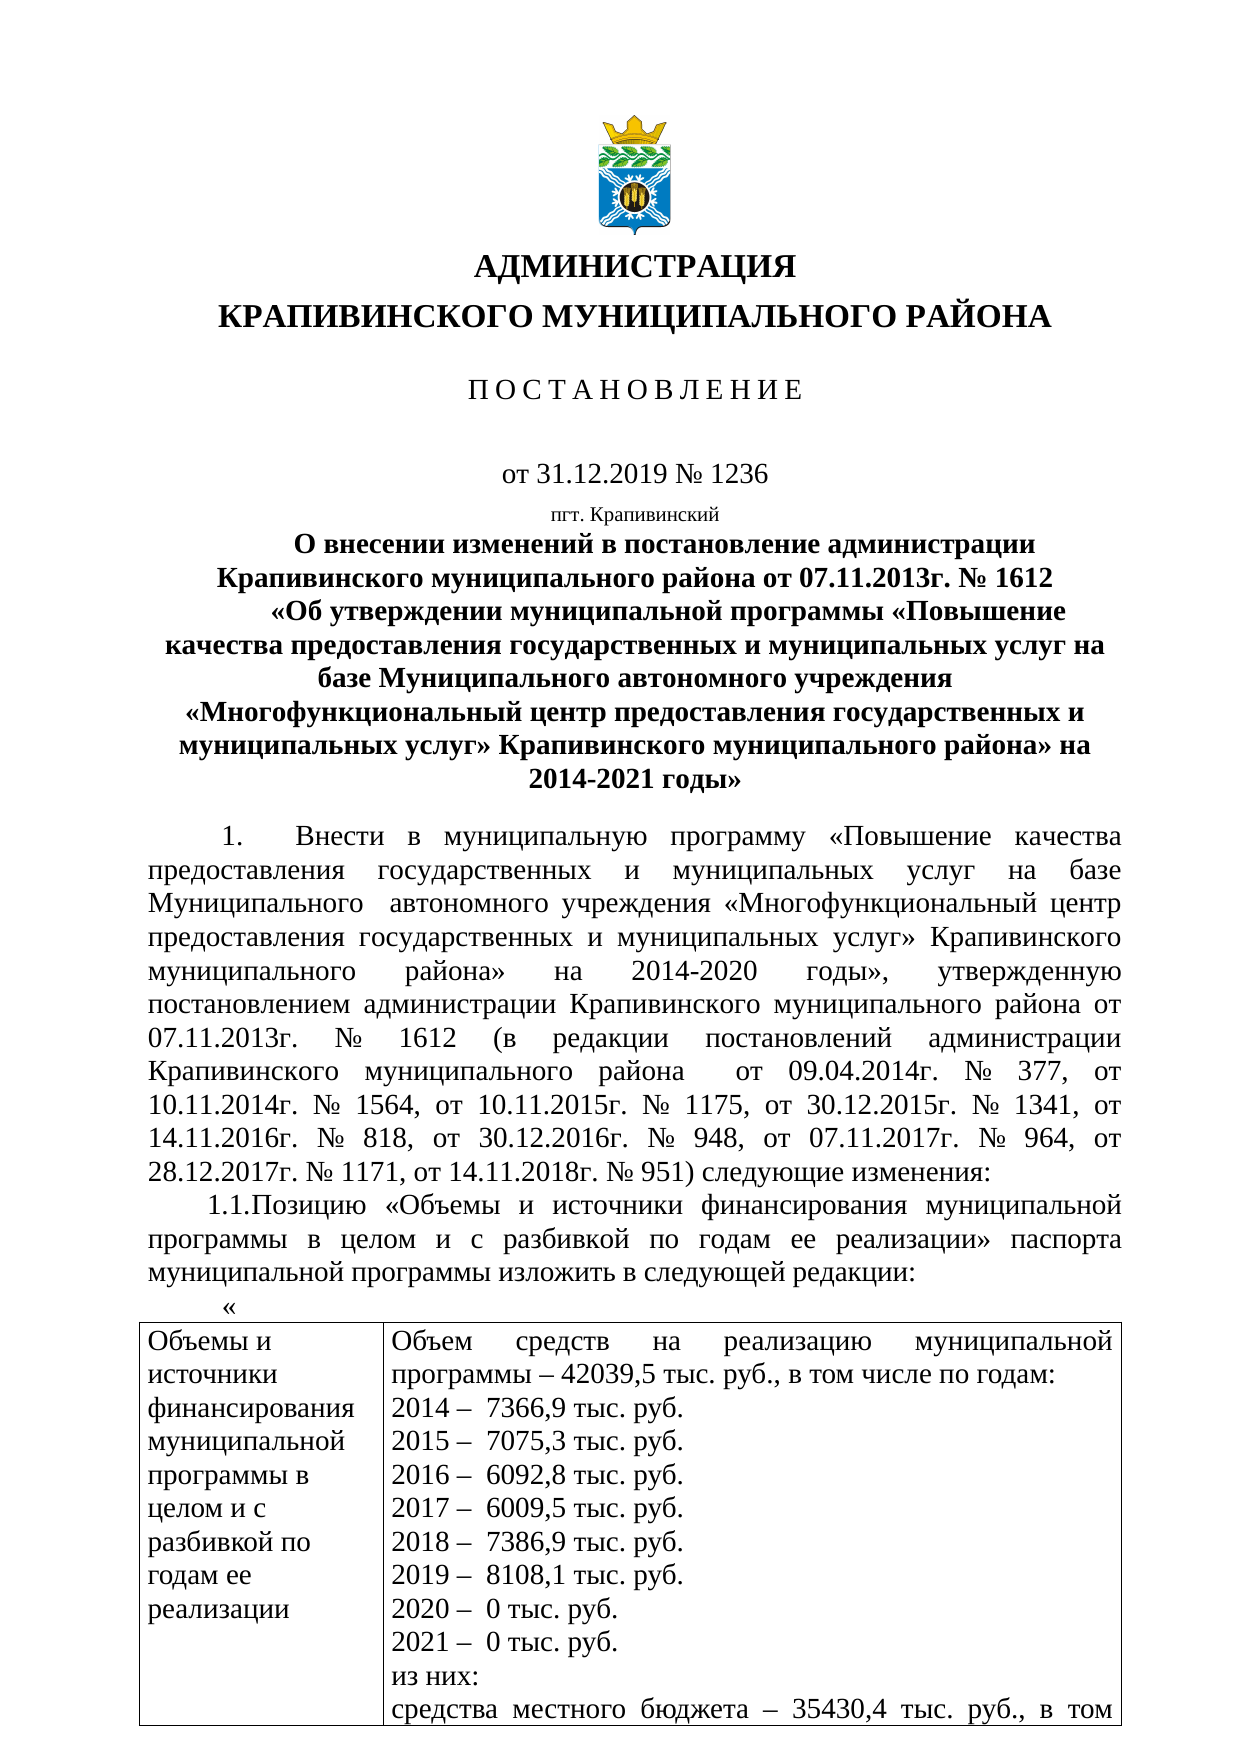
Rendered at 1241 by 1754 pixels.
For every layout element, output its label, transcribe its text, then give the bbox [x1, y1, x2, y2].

text КРАПИВИНСКОГО МУНИЦИПАЛЬНОГО РАЙОНА [148, 297, 1122, 335]
text О внесении изменений в постановление администрации Крапивинского муниципального района от 07.11.2013г. № 1612 [148, 526, 1122, 593]
text от 31.12.2019 № 1236 [148, 456, 1122, 489]
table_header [384, 1323, 1121, 1725]
list Позицию «Объемы и источники финансирования муниципальной программы в целом и с разбивкой по годам ее реализации» паспорта муниципальной программы изложить в следующей редакции: [148, 1187, 1122, 1288]
text ПОСТАНОВЛЕНИЕ [148, 372, 1122, 406]
text « [222, 1288, 1122, 1322]
picture [598, 115, 671, 235]
list Внести в муниципальную программу «Повышение качества предоставления государственных и муниципальных услуг на базе Муниципального автономного учреждения «Многофункциональный центр предоставления государственных и муниципальных услуг» Крапивинского муниципального района» на 2014-2020 годы», утвержденную постановлением администрации Крапивинского муниципального района от 07.11.2013г. № 1612 (в редакции постановлений администрации Крапивинского муниципального района от 09.04.2014г. № 377, от 10.11.2014г. № 1564, от 10.11.2015г. № 1175, от 30.12.2015г. № 1341, от 14.11.2016г. № 818, от 30.12.2016г. № 948, от 07.11.2017г. № 964, от 28.12.2017г. № 1171, от 14.11.2018г. № 951) следующие изменения: [148, 818, 1122, 1187]
text «Об утверждении муниципальной программы «Повышение качества предоставления государственных и муниципальных услуг на базе Муниципального автономного учреждения «Многофункциональный центр предоставления государственных и муниципальных услуг» Крапивинского муниципального района» на 2014-2021 годы» [148, 593, 1122, 794]
text пгт. Крапивинский [148, 502, 1122, 526]
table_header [140, 1323, 383, 1725]
text АДМИНИСТРАЦИЯ [148, 246, 1122, 284]
